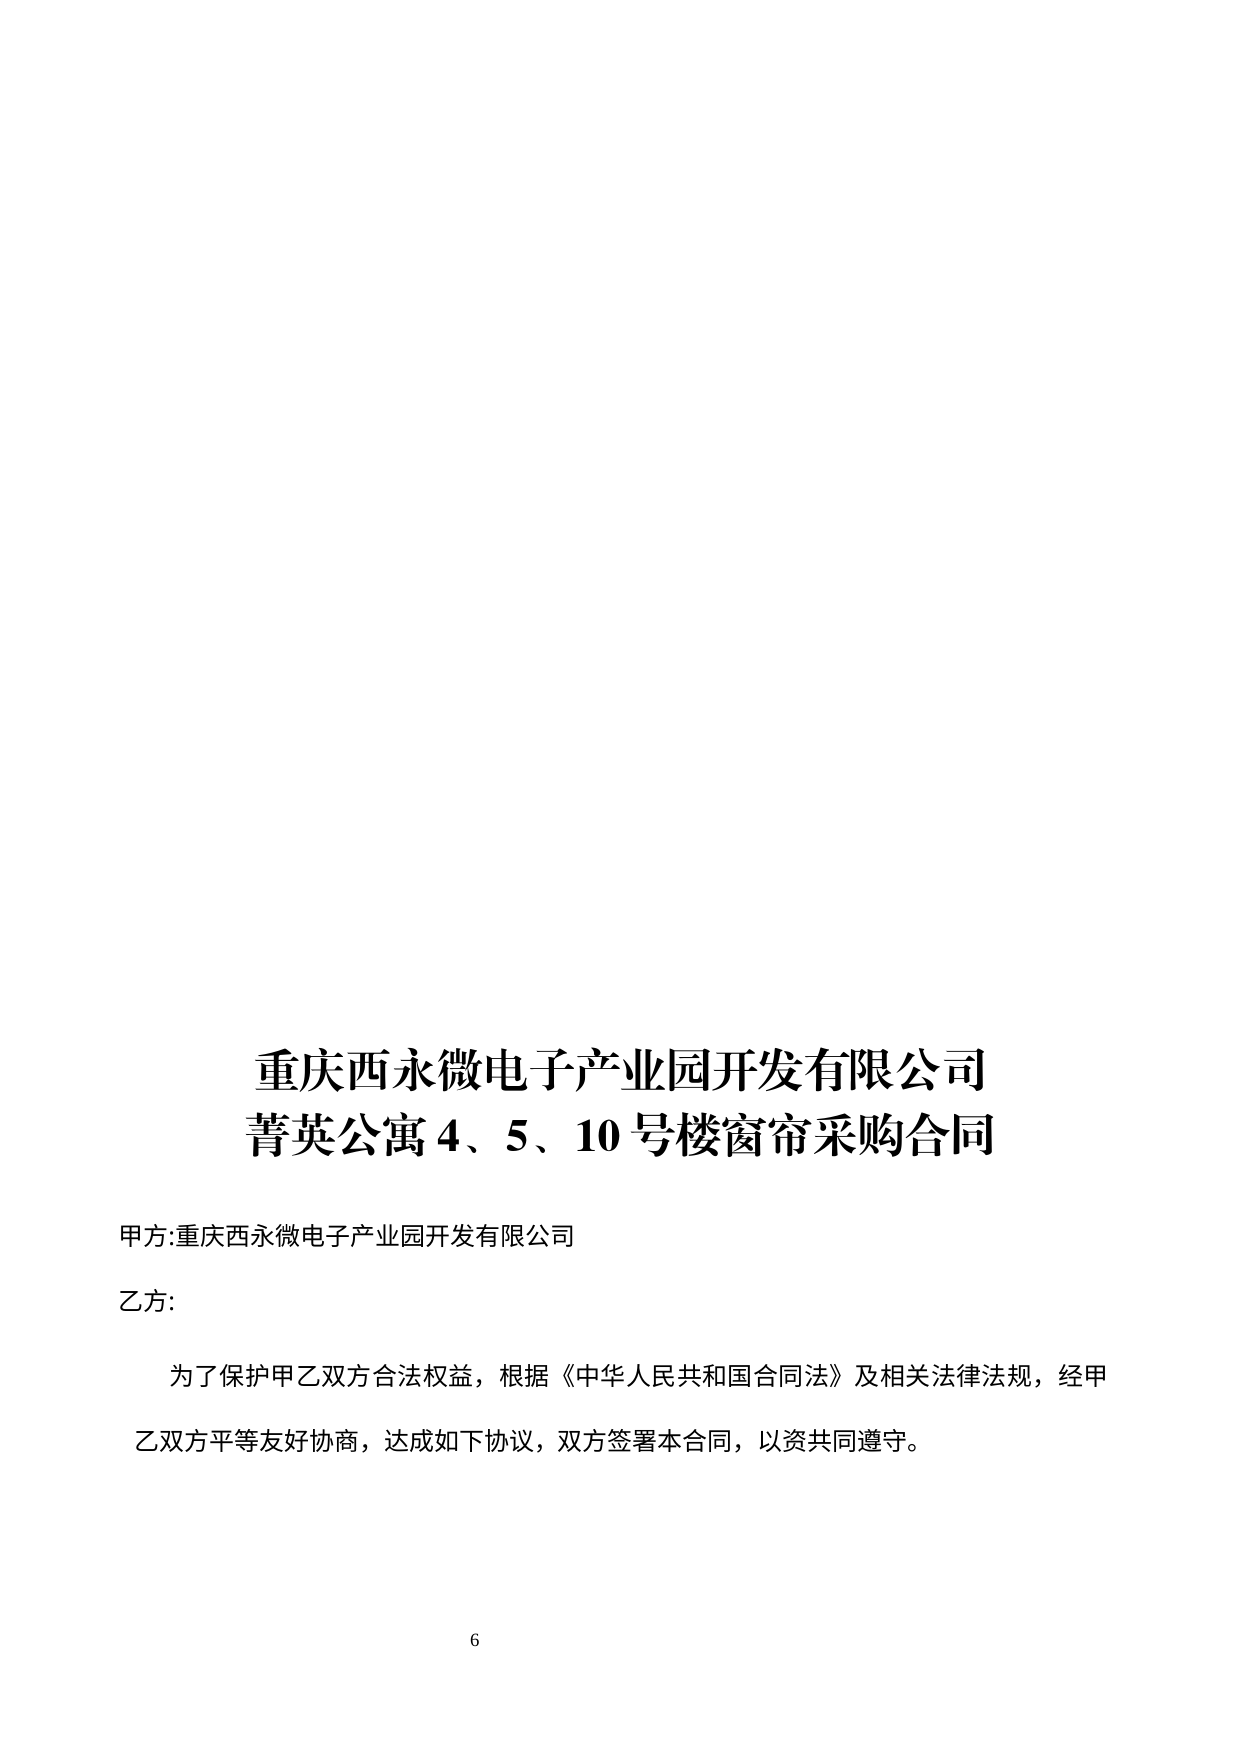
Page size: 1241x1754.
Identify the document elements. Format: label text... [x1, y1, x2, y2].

text 为了保护甲乙双方合法权益，根据《中华人民共和国合同法》及相关法律法规，经甲乙双方平等友好协商，达成如下协议，双方签署本合同，以资共同遵守。 [134, 1342, 1110, 1472]
text 菁英公寓4、5、10号楼窗帘采购合同 [118, 1104, 1122, 1169]
text 重庆西永微电子产业园开发有限公司 [118, 1039, 1122, 1104]
text 乙方: [118, 1267, 1122, 1332]
text 甲方:重庆西永微电子产业园开发有限公司 [118, 1202, 1122, 1267]
